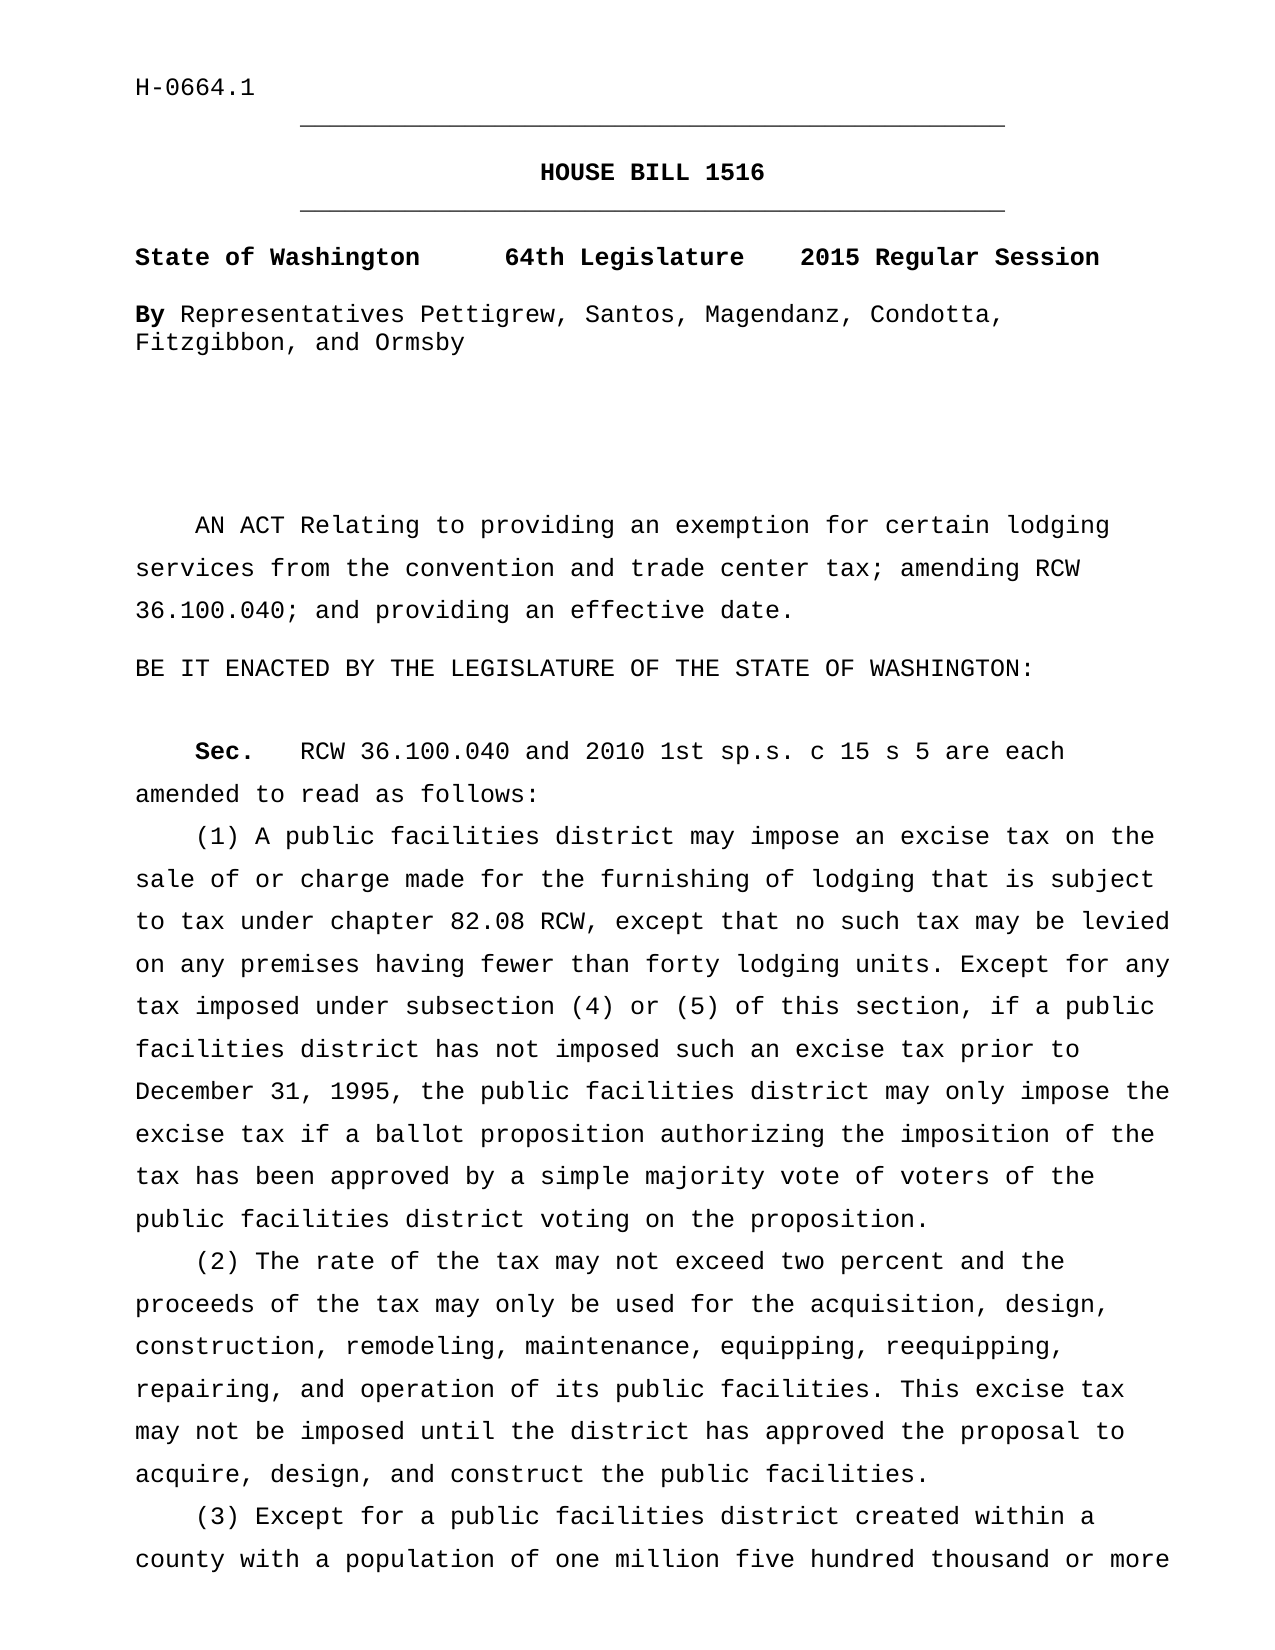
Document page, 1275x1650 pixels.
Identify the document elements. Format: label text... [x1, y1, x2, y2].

text HOUSE BILL 1516 [135, 160, 1170, 188]
text AN ACT Relating to providing an exemption for certain lodging services from the convention and trade center tax; amending RCW 36.100.040; and providing an effective date. [135, 500, 1170, 627]
text State of Washington 64th Legislature 2015 Regular Session [135, 245, 1170, 273]
text _______________________________________________ [135, 103, 1170, 132]
text (1) A public facilities district may impose an excise tax on the sale of or charge made for the furnishing of lodging that is subject to tax under chapter 82.08 RCW, except that no such tax may be levied on any premises having fewer than forty lodging units. Except for any tax imposed under subsection (4) or (5) of this section, if a public facilities district has not imposed such an excise tax prior to December 31, 1995, the public facilities district may only impose the excise tax if a ballot proposition authorizing the imposition of the tax has been approved by a simple majority vote of voters of the public facilities district voting on the proposition. [135, 811, 1170, 1236]
text (2) The rate of the tax may not exceed two percent and the proceeds of the tax may only be used for the acquisition, design, construction, remodeling, maintenance, equipping, reequipping, repairing, and operation of its public facilities. This excise tax may not be imposed until the district has approved the proposal to acquire, design, and construct the public facilities. [135, 1236, 1170, 1491]
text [135, 1491, 1170, 1576]
text By Representatives Pettigrew, Santos, Magendanz, Condotta, Fitzgibbon, and Ormsby [135, 302, 1170, 358]
text BE IT ENACTED BY THE LEGISLATURE OF THE STATE OF WASHINGTON: [135, 656, 1170, 684]
text Sec. RCW 36.100.040 and 2010 1st sp.s. c 15 s 5 are each amended to read as follows: [135, 726, 1170, 811]
text H-0664.1 [135, 75, 1170, 103]
text _______________________________________________ [135, 188, 1170, 217]
